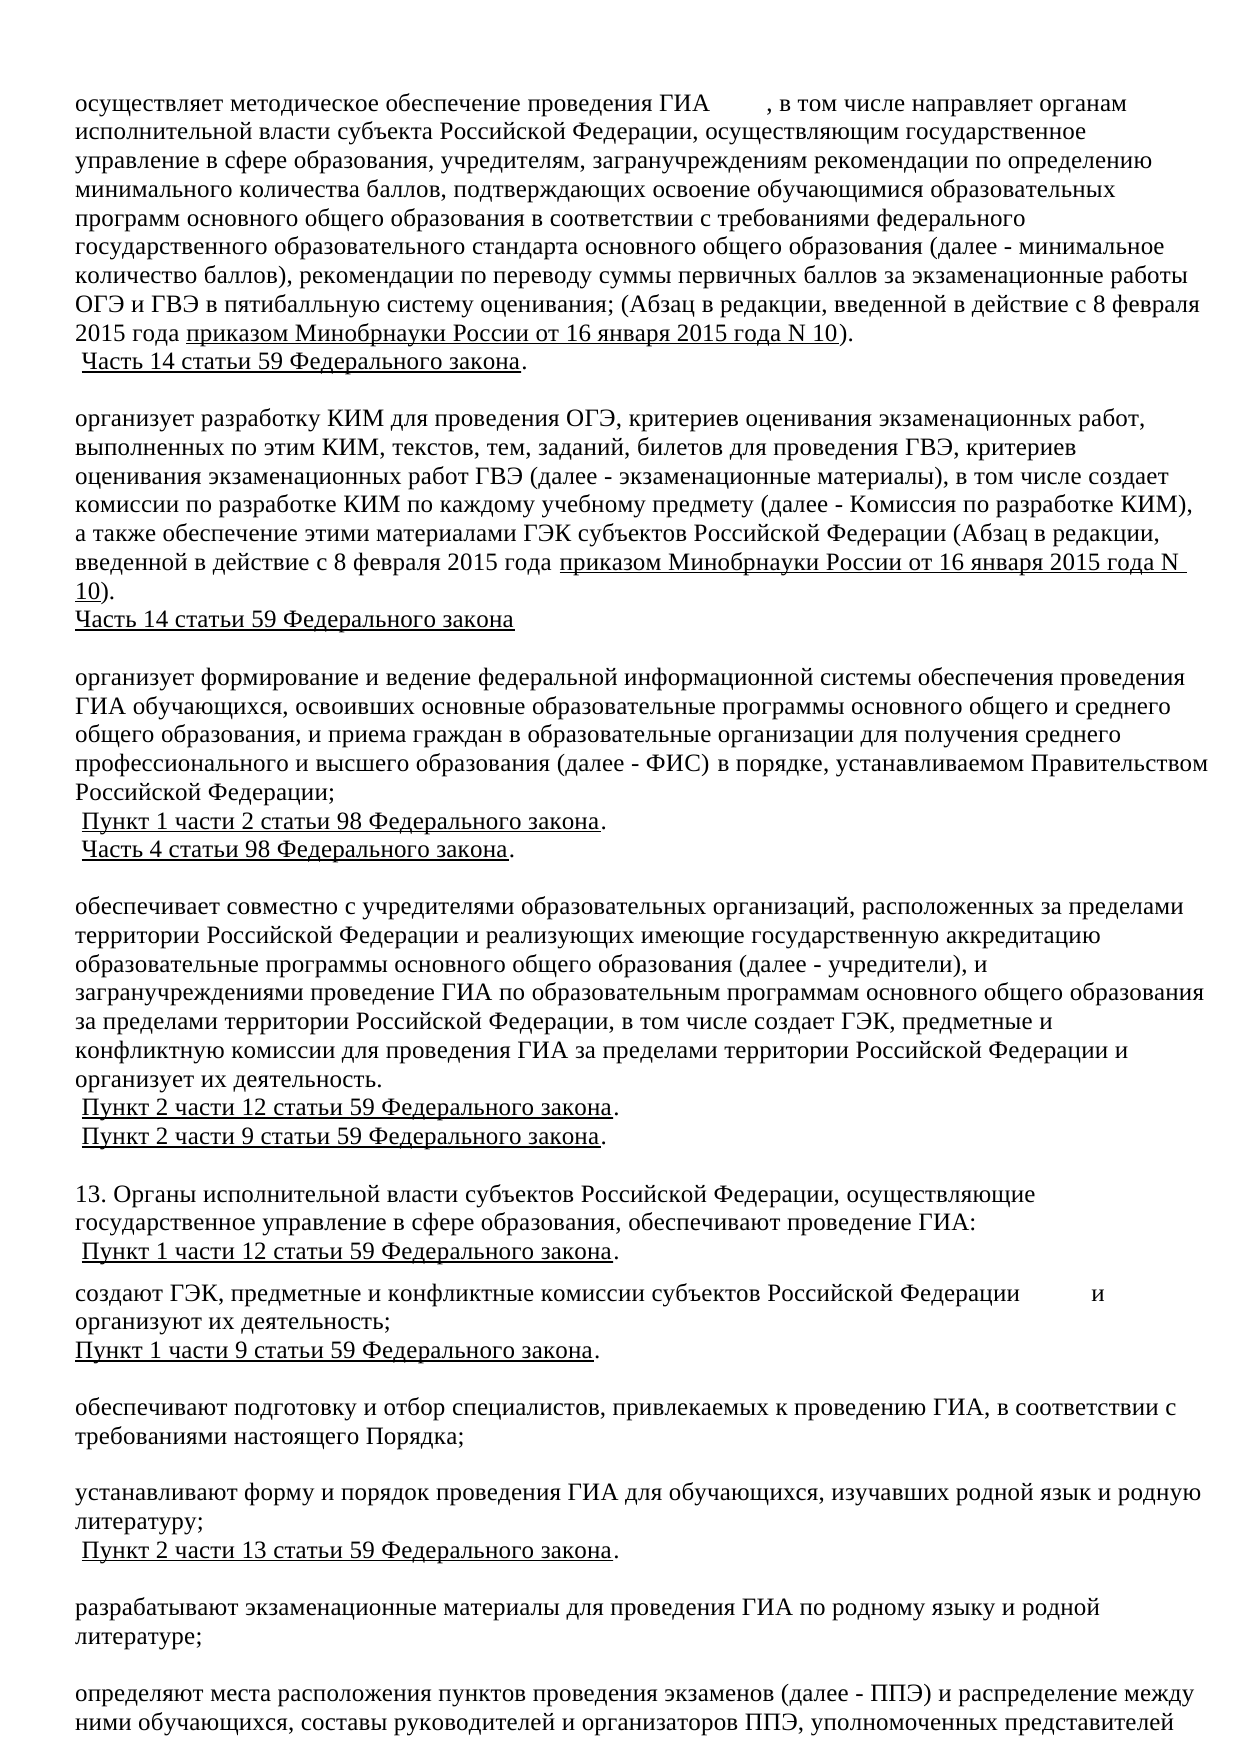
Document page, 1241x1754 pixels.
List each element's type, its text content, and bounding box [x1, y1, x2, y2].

text обеспечивает совместно с учредителями образовательных организаций, расположенных за пределами территории Российской Федерации и реализующих имеющие государственную аккредитацию образовательные программы основного общего образования (далее - учредители), и загранучреждениями проведение ГИА по образовательным программам основного общего образования за пределами территории Российской Федерации, в том числе создает ГЭК, предметные и конфликтную комиссии для проведения ГИА за пределами территории Российской Федерации и организует их деятельность. Пункт 2 части 12 статьи 59 Федерального закона. Пункт 2 части 9 статьи 59 Федерального закона. 13. Органы исполнительной власти субъектов Российской Федерации, осуществляющие государственное управление в сфере образования, обеспечивают проведение ГИА: Пункт 1 части 12 статьи 59 Федерального закона. создают ГЭК, предметные и конфликтные комиссии субъектов Российской Федерации и организуют их деятельность; Пункт 1 части 9 статьи 59 Федерального закона. [75, 891, 1211, 1392]
text обеспечивают подготовку и отбор специалистов, привлекаемых к проведению ГИА, в соответствии с требованиями настоящего Порядка; [75, 1392, 1211, 1477]
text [75, 1678, 1211, 1736]
text устанавливают форму и порядок проведения ГИА для обучающихся, изучавших родной язык и родную литературу; Пункт 2 части 13 статьи 59 Федерального закона. разрабатывают экзаменационные материалы для проведения ГИА по родному языку и родной литературе; [75, 1477, 1211, 1678]
text организует разработку КИМ для проведения ОГЭ, критериев оценивания экзаменационных работ, выполненных по этим КИМ, текстов, тем, заданий, билетов для проведения ГВЭ, критериев оценивания экзаменационных работ ГВЭ (далее - экзаменационные материалы), в том числе создает комиссии по разработке КИМ по каждому учебному предмету (далее - Комиссия по разработке КИМ), а также обеспечение этими материалами ГЭК субъектов Российской Федерации (Абзац в редакции, введенной в действие с 8 февраля 2015 года приказом Минобрнауки России от 16 января 2015 года N 10). Часть 14 статьи 59 Федерального закона организует формирование и ведение федеральной информационной системы обеспечения проведения ГИА обучающихся, освоивших основные образовательные программы основного общего и среднего общего образования, и приема граждан в образовательные организации для получения среднего профессионального и высшего образования (далее - ФИС) в порядке, устанавливаемом Правительством Российской Федерации; Пункт 1 части 2 статьи 98 Федерального закона. Часть 4 статьи 98 Федерального закона. [75, 403, 1211, 891]
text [75, 75, 1211, 403]
